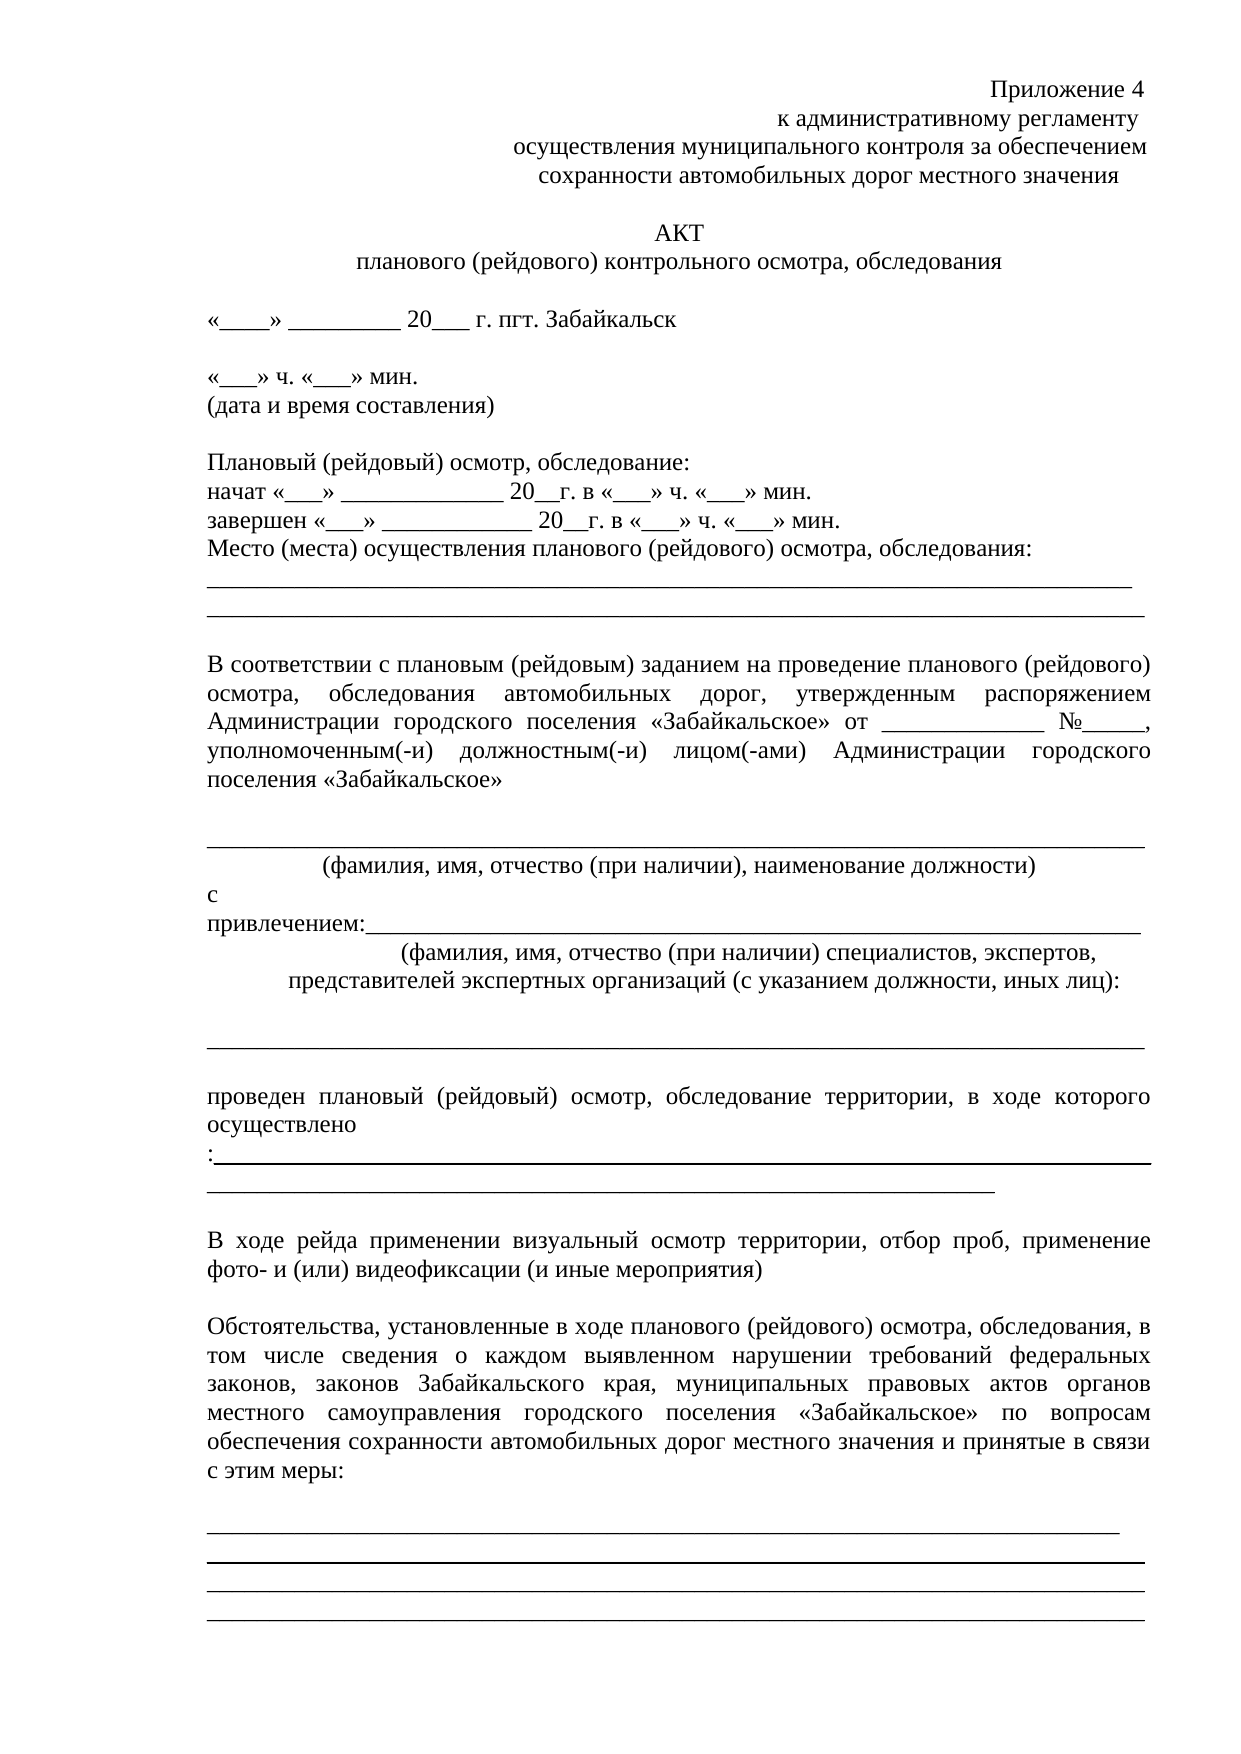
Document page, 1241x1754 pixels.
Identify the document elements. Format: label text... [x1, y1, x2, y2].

text В ходе рейда применении визуальный осмотр территории, отбор проб, применение фото- и (или) видеофиксации (и иные мероприятия) [207, 1225, 1152, 1282]
text с привлечением:______________________________________________________________ [207, 879, 1152, 937]
text сохранности автомобильных дорог местного значения [207, 160, 1152, 189]
text ___________________________________________________________________________ [207, 822, 1152, 851]
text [207, 1508, 1152, 1623]
text «___» ч. «___» мин. (дата и время составления) Плановый (рейдовый) осмотр, обследование: начат «___» _____________ 20__г. в «___» ч. «___» мин. завершен «___» ____________ 20__г. в «___» ч. «___» мин. Место (места) осуществления планового (рейдового) осмотра, обследования: __________________________________________________________________________ ___________________________________________________________________________ [207, 361, 1152, 620]
text В соответствии с плановым (рейдовым) заданием на проведение планового (рейдового) осмотра, обследования автомобильных дорог, утвержденным распоряжением Администрации городского поселения «Забайкальское» от _____________ №_____, уполномоченным(-и) должностным(-и) лицом(-ами) Администрации городского поселения «Забайкальское» [207, 649, 1152, 793]
text представителей экспертных организаций (с указанием должности, иных лиц): [207, 966, 1152, 994]
text «____» _________ 20___ г. пгт. Забайкальск [207, 304, 1152, 332]
text проведен плановый (рейдовый) осмотр, обследование территории, в ходе которого осуществлено:__________________________________________________________________________________________________________________________________________ [207, 1081, 1152, 1196]
text Приложение 4 к административному регламенту осуществления муниципального контроля за обеспечением [207, 74, 1152, 160]
text (фамилия, имя, отчество (при наличии), наименование должности) [207, 851, 1152, 879]
text Обстоятельства, установленные в ходе планового (рейдового) осмотра, обследования, в том числе сведения о каждом выявленном нарушении требований федеральных законов, законов Забайкальского края, муниципальных правовых актов органов местного самоуправления городского поселения «Забайкальское» по вопросам обеспечения сохранности автомобильных дорог местного значения и принятые в связи с этим меры: [207, 1311, 1152, 1483]
text АКТ планового (рейдового) контрольного осмотра, обследования [207, 218, 1152, 275]
text (фамилия, имя, отчество (при наличии) специалистов, экспертов, [207, 937, 1152, 966]
text ___________________________________________________________________________ [207, 1023, 1152, 1052]
